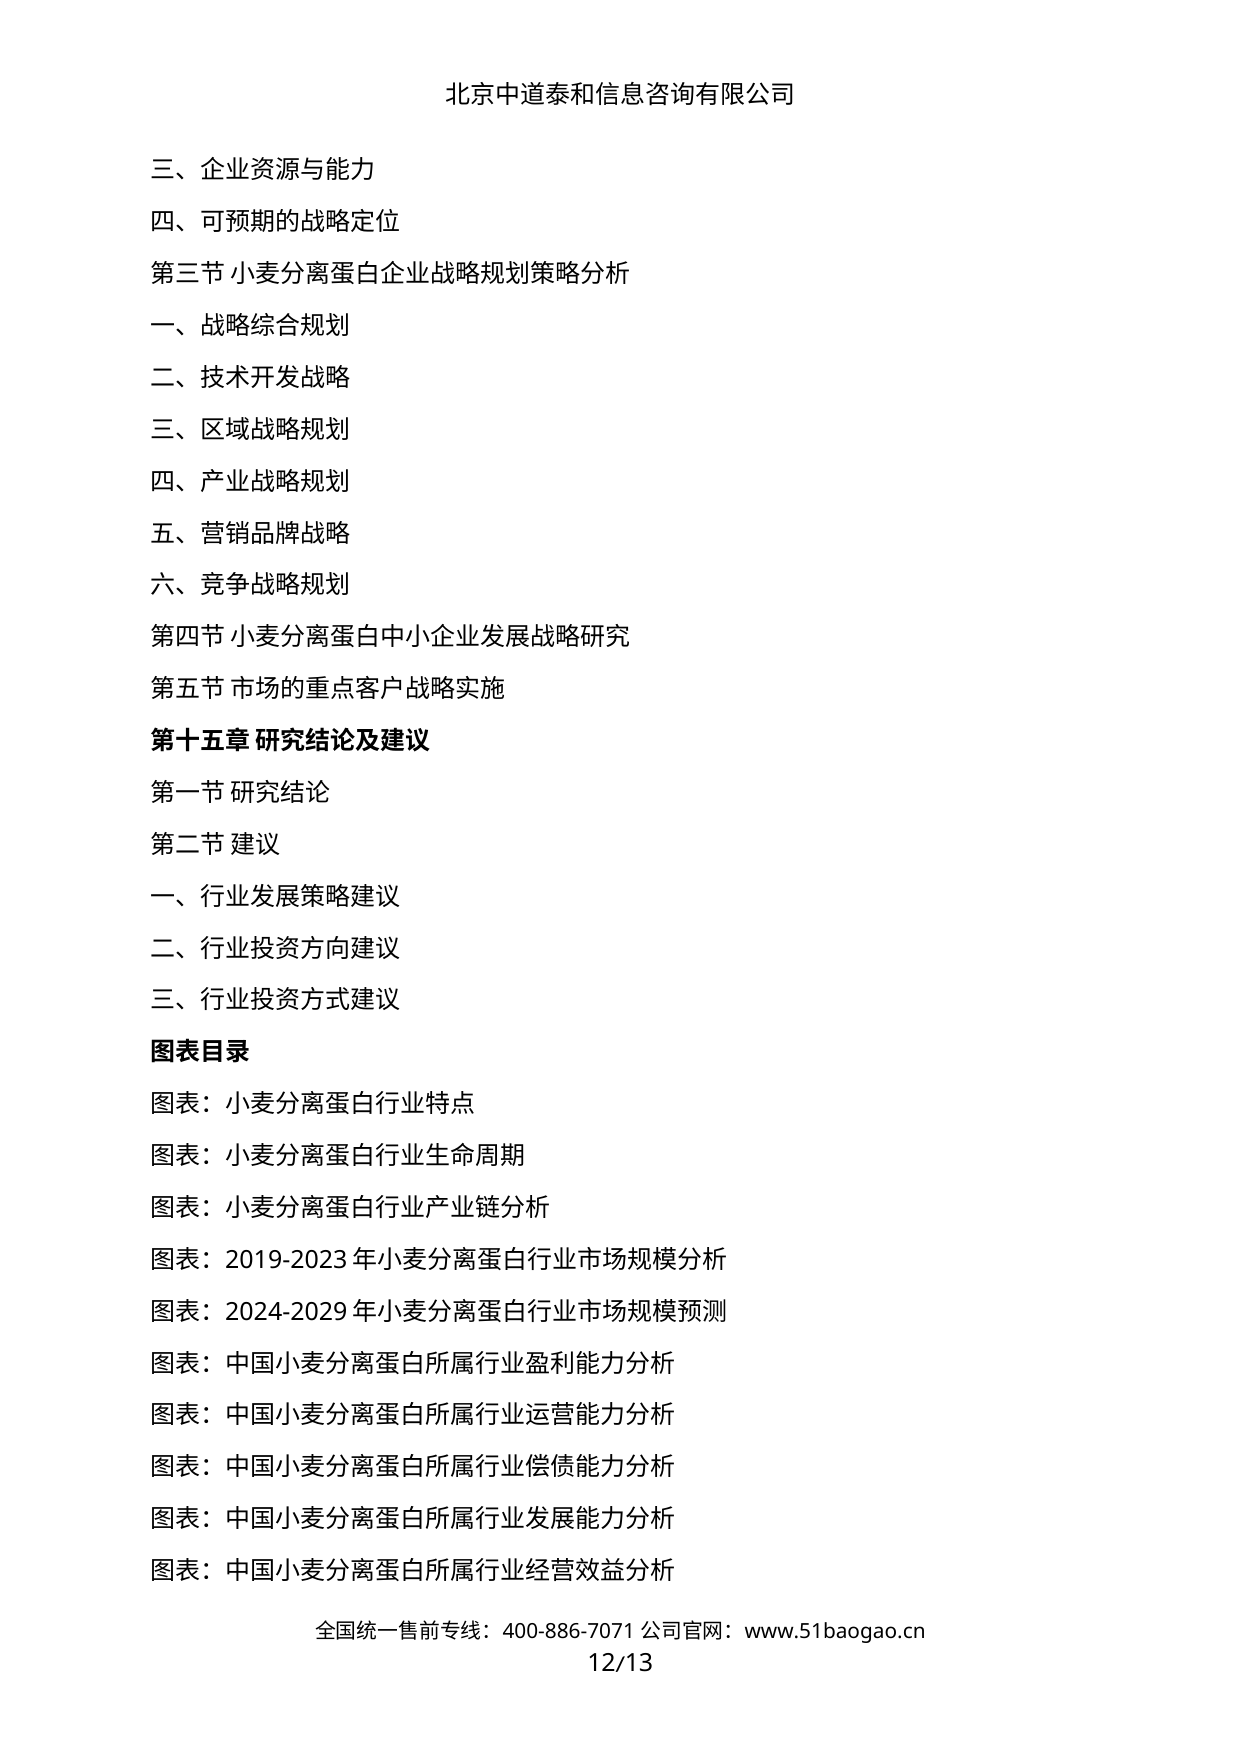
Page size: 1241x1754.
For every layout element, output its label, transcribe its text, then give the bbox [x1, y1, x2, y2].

text 图表：小麦分离蛋白行业产业链分析 [150, 1187, 1090, 1224]
text 六、竞争战略规划 [150, 565, 1090, 601]
text 二、技术开发战略 [150, 357, 1090, 394]
text 图表：中国小麦分离蛋白所属行业运营能力分析 [150, 1395, 1090, 1431]
text 四、可预期的战略定位 [150, 202, 1090, 238]
text 五、营销品牌战略 [150, 513, 1090, 549]
text 第四节 小麦分离蛋白中小企业发展战略研究 [150, 617, 1090, 653]
text 图表：小麦分离蛋白行业特点 [150, 1084, 1090, 1120]
text 图表：中国小麦分离蛋白所属行业发展能力分析 [150, 1499, 1090, 1535]
text 图表目录 [150, 1032, 1090, 1068]
text 一、行业发展策略建议 [150, 876, 1090, 912]
text 图表：小麦分离蛋白行业生命周期 [150, 1136, 1090, 1172]
text 第二节 建议 [150, 824, 1090, 861]
text 第五节 市场的重点客户战略实施 [150, 669, 1090, 705]
text 第三节 小麦分离蛋白企业战略规划策略分析 [150, 254, 1090, 290]
text 三、区域战略规划 [150, 409, 1090, 446]
text 三、行业投资方式建议 [150, 980, 1090, 1016]
text 图表：中国小麦分离蛋白所属行业偿债能力分析 [150, 1447, 1090, 1483]
text 第一节 研究结论 [150, 772, 1090, 809]
text 图表：中国小麦分离蛋白所属行业经营效益分析 [150, 1551, 1090, 1587]
text 图表：2024-2029年小麦分离蛋白行业市场规模预测 [150, 1291, 1090, 1327]
text 三、企业资源与能力 [150, 150, 1090, 186]
text 四、产业战略规划 [150, 461, 1090, 497]
text 一、战略综合规划 [150, 306, 1090, 342]
text 图表：2019-2023年小麦分离蛋白行业市场规模分析 [150, 1239, 1090, 1276]
text 第十五章 研究结论及建议 [150, 721, 1090, 757]
text 二、行业投资方向建议 [150, 928, 1090, 964]
text 图表：中国小麦分离蛋白所属行业盈利能力分析 [150, 1343, 1090, 1379]
